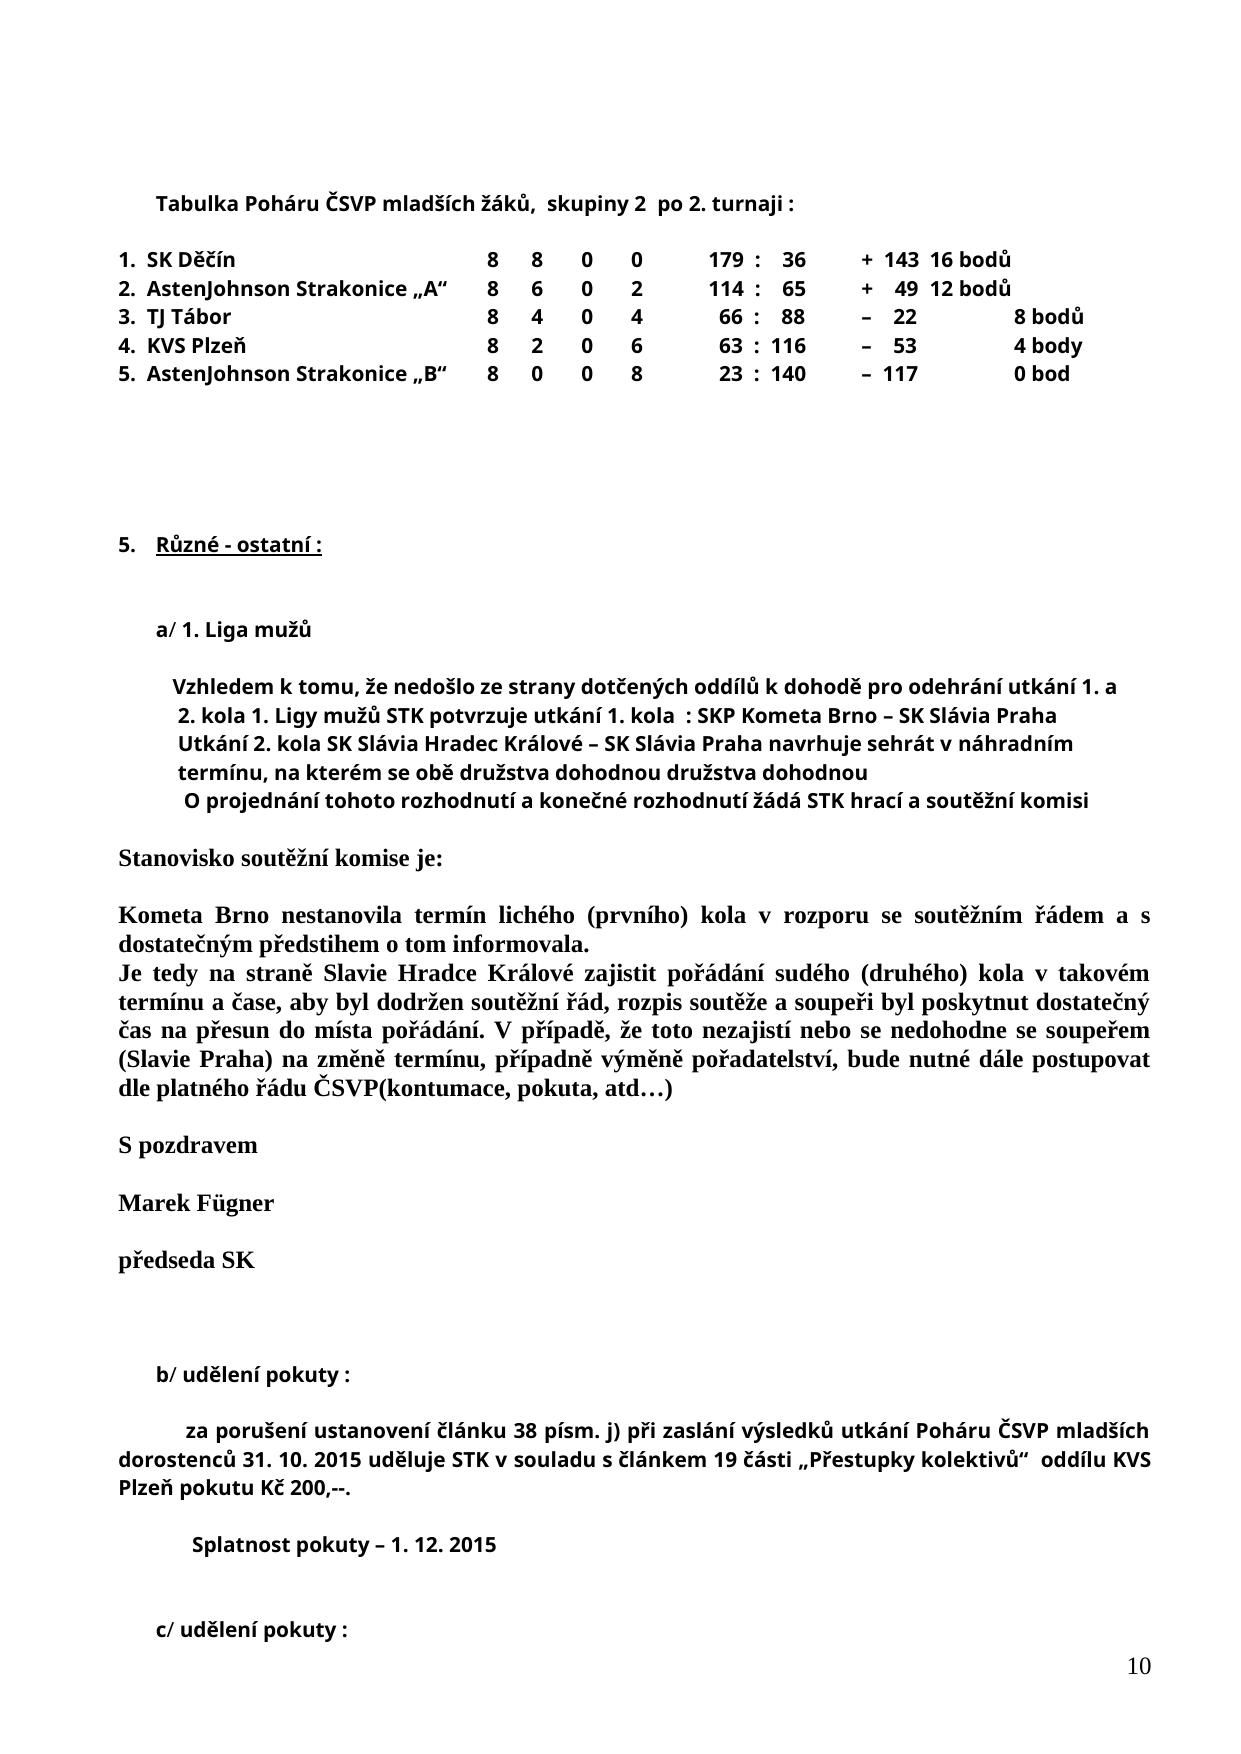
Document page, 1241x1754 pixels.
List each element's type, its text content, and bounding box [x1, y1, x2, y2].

text 1. SK Děčín 8 8 0 0 179 : 36 + 143 16 bodů [118, 246, 1152, 274]
list Různé - ostatní : [118, 530, 1152, 558]
text Splatnost pokuty – 1. 12. 2015 [118, 1530, 1152, 1559]
text 2. AstenJohnson Strakonice „A“ 8 6 0 2 114 : 65 + 49 12 bodů [118, 274, 1152, 302]
text 2. kola 1. Ligy mužů STK potvrzuje utkání 1. kola : SKP Kometa Brno – SK Slávia Praha [118, 701, 1152, 729]
text Utkání 2. kola SK Slávia Hradec Králové – SK Slávia Praha navrhuje sehrát v náhradním [118, 729, 1152, 758]
text termínu, na kterém se obě družstva dohodnou družstva dohodnou [118, 758, 1152, 786]
text 4. KVS Plzeň 8 2 0 6 63 : 116 – 53 4 body [118, 331, 1152, 359]
text Kometa Brno nestanovila termín lichého (prvního) kola v rozporu se soutěžním řádem a s dostatečným předstihem o tom informovala. [118, 901, 1152, 958]
text Je tedy na straně Slavie Hradce Králové zajistit pořádání sudého (druhého) kola v takovém termínu a čase, aby byl dodržen soutěžní řád, rozpis soutěže a soupeři byl poskytnut dostatečný čas na přesun do místa pořádání. V případě, že toto nezajistí nebo se nedohodne se soupeřem (Slavie Praha) na změně termínu, případně výměně pořadatelství, bude nutné dále postupovat dle platného řádu ČSVP(kontumace, pokuta, atd…) [118, 958, 1152, 1102]
text Tabulka Poháru ČSVP mladších žáků, skupiny 2 po 2. turnaji : [118, 189, 1152, 217]
text Stanovisko soutěžní komise je: [118, 843, 1152, 872]
text za porušení ustanovení článku 38 písm. j) při zaslání výsledků utkání Poháru ČSVP mladších dorostenců 31. 10. 2015 uděluje STK v souladu s článkem 19 části „Přestupky kolektivů“ oddílu KVS Plzeň pokutu Kč 200,--. [118, 1417, 1152, 1502]
text b/ udělení pokuty : [118, 1360, 1152, 1388]
text Marek Fügner [118, 1188, 1152, 1217]
text a/ 1. Liga mužů [118, 615, 1152, 644]
text S pozdravem [118, 1131, 1152, 1159]
text O projednání tohoto rozhodnutí a konečné rozhodnutí žádá STK hrací a soutěžní komisi [184, 786, 1152, 815]
text c/ udělení pokuty : [118, 1616, 1152, 1644]
text předseda SK [118, 1246, 1152, 1274]
text 5. AstenJohnson Strakonice „B“ 8 0 0 8 23 : 140 – 117 0 bod [118, 359, 1152, 388]
text Vzhledem k tomu, že nedošlo ze strany dotčených oddílů k dohodě pro odehrání utkání 1. a [118, 672, 1152, 701]
text 3. TJ Tábor 8 4 0 4 66 : 88 – 22 8 bodů [118, 302, 1152, 331]
